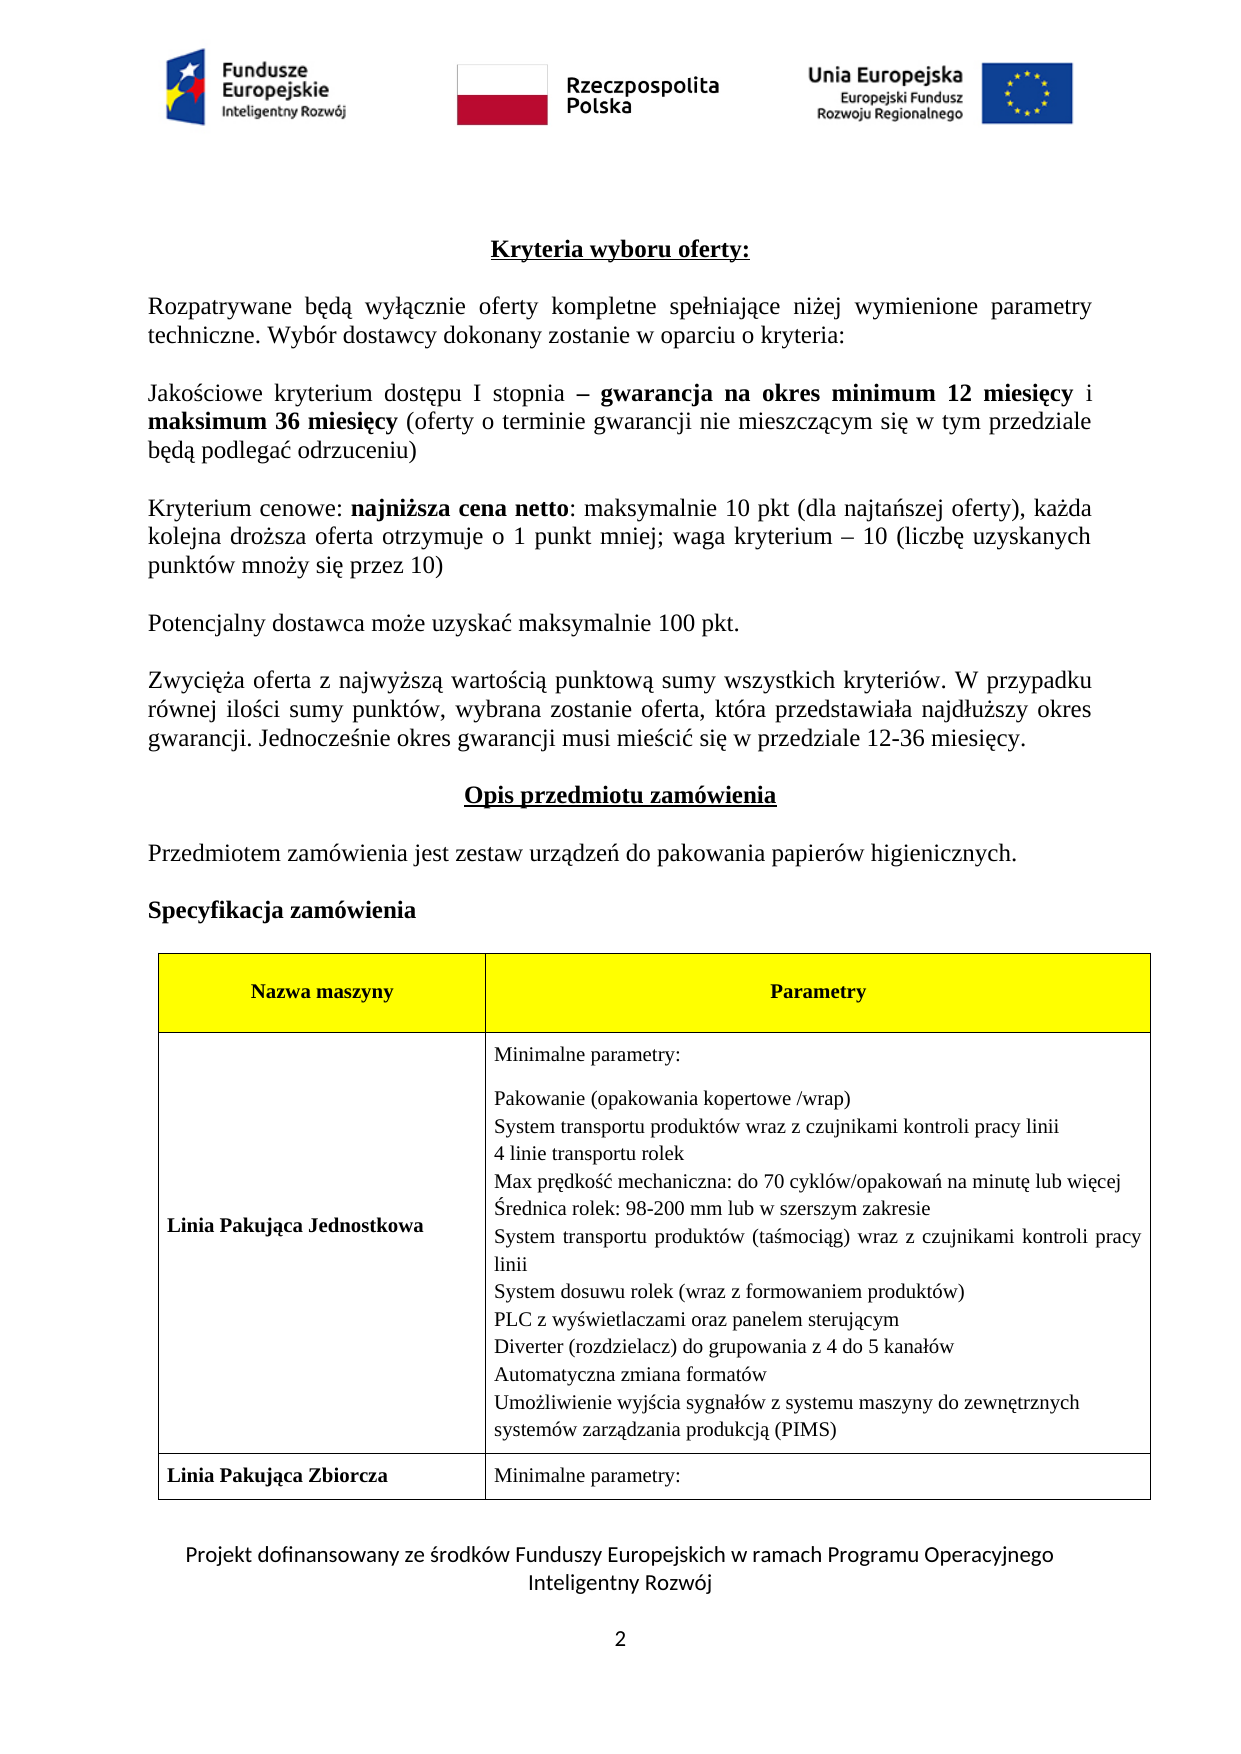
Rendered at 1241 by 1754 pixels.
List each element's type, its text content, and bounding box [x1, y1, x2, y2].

picture [148, 29, 363, 144]
text Kryteria wyboru oferty: [148, 234, 1093, 263]
text Potencjalny dostawca może uzyskać maksymalnie 100 pkt. [148, 608, 1093, 636]
text Kryterium cenowe: najniższa cena netto: maksymalnie 10 pkt (dla najtańszej oferty), każda kolejna droższa oferta otrzymuje o 1 punkt mniej; waga kryterium – 10 (liczbę uzyskanych punktów mnoży się przez 10) [148, 493, 1093, 579]
table_cell Linia Pakująca Zbiorcza [159, 1454, 485, 1498]
picture [789, 42, 1094, 144]
table_cell Minimalne parametry: Pakowanie (opakowania kopertowe /wrap) System transportu produktów wraz z czujnikami kontroli pracy linii 4 linie transportu rolek Max prędkość mechaniczna: do 70 cyklów/opakowań na minutę lub więcej Średnica rolek: 98-200 mm lub w szerszym zakresie System transportu produktów (taśmociąg) wraz z czujnikami kontroli pracy linii System dosuwu rolek (wraz z formowaniem produktów) PLC z wyświetlaczami oraz panelem sterującym Diverter (rozdzielacz) do grupowania z 4 do 5 kanałów Automatyczna zmiana formatów Umożliwienie wyjścia sygnałów z systemu maszyny do zewnętrznych systemów zarządzania produkcją (PIMS) [486, 1033, 1150, 1453]
text Specyfikacja zamówienia [148, 895, 1093, 924]
text Przedmiotem zamówienia jest zestaw urządzeń do pakowania papierów higienicznych. [148, 838, 1093, 866]
text Opis przedmiotu zamówienia [148, 780, 1093, 809]
table_cell Linia Pakująca Jednostkowa [159, 1033, 485, 1453]
table_header Nazwa maszyny [159, 954, 485, 1032]
text Jakościowe kryterium dostępu I stopnia – gwarancja na okres minimum 12 miesięcy i maksimum 36 miesięcy (oferty o terminie gwarancji nie mieszczącym się w tym przedziale będą podlegać odrzuceniu) [148, 378, 1093, 464]
text Rozpatrywane będą wyłącznie oferty kompletne spełniające niżej wymienione parametry techniczne. Wybór dostawcy dokonany zostanie w oparciu o kryteria: [148, 291, 1093, 349]
picture [437, 44, 738, 145]
table_header Parametry [486, 954, 1150, 1032]
text Zwycięża oferta z najwyższą wartością punktową sumy wszystkich kryteriów. W przypadku równej ilości sumy punktów, wybrana zostanie oferta, która przedstawiała najdłuższy okres gwarancji. Jednocześnie okres gwarancji musi mieścić się w przedziale 12-36 miesięcy. [148, 665, 1093, 751]
